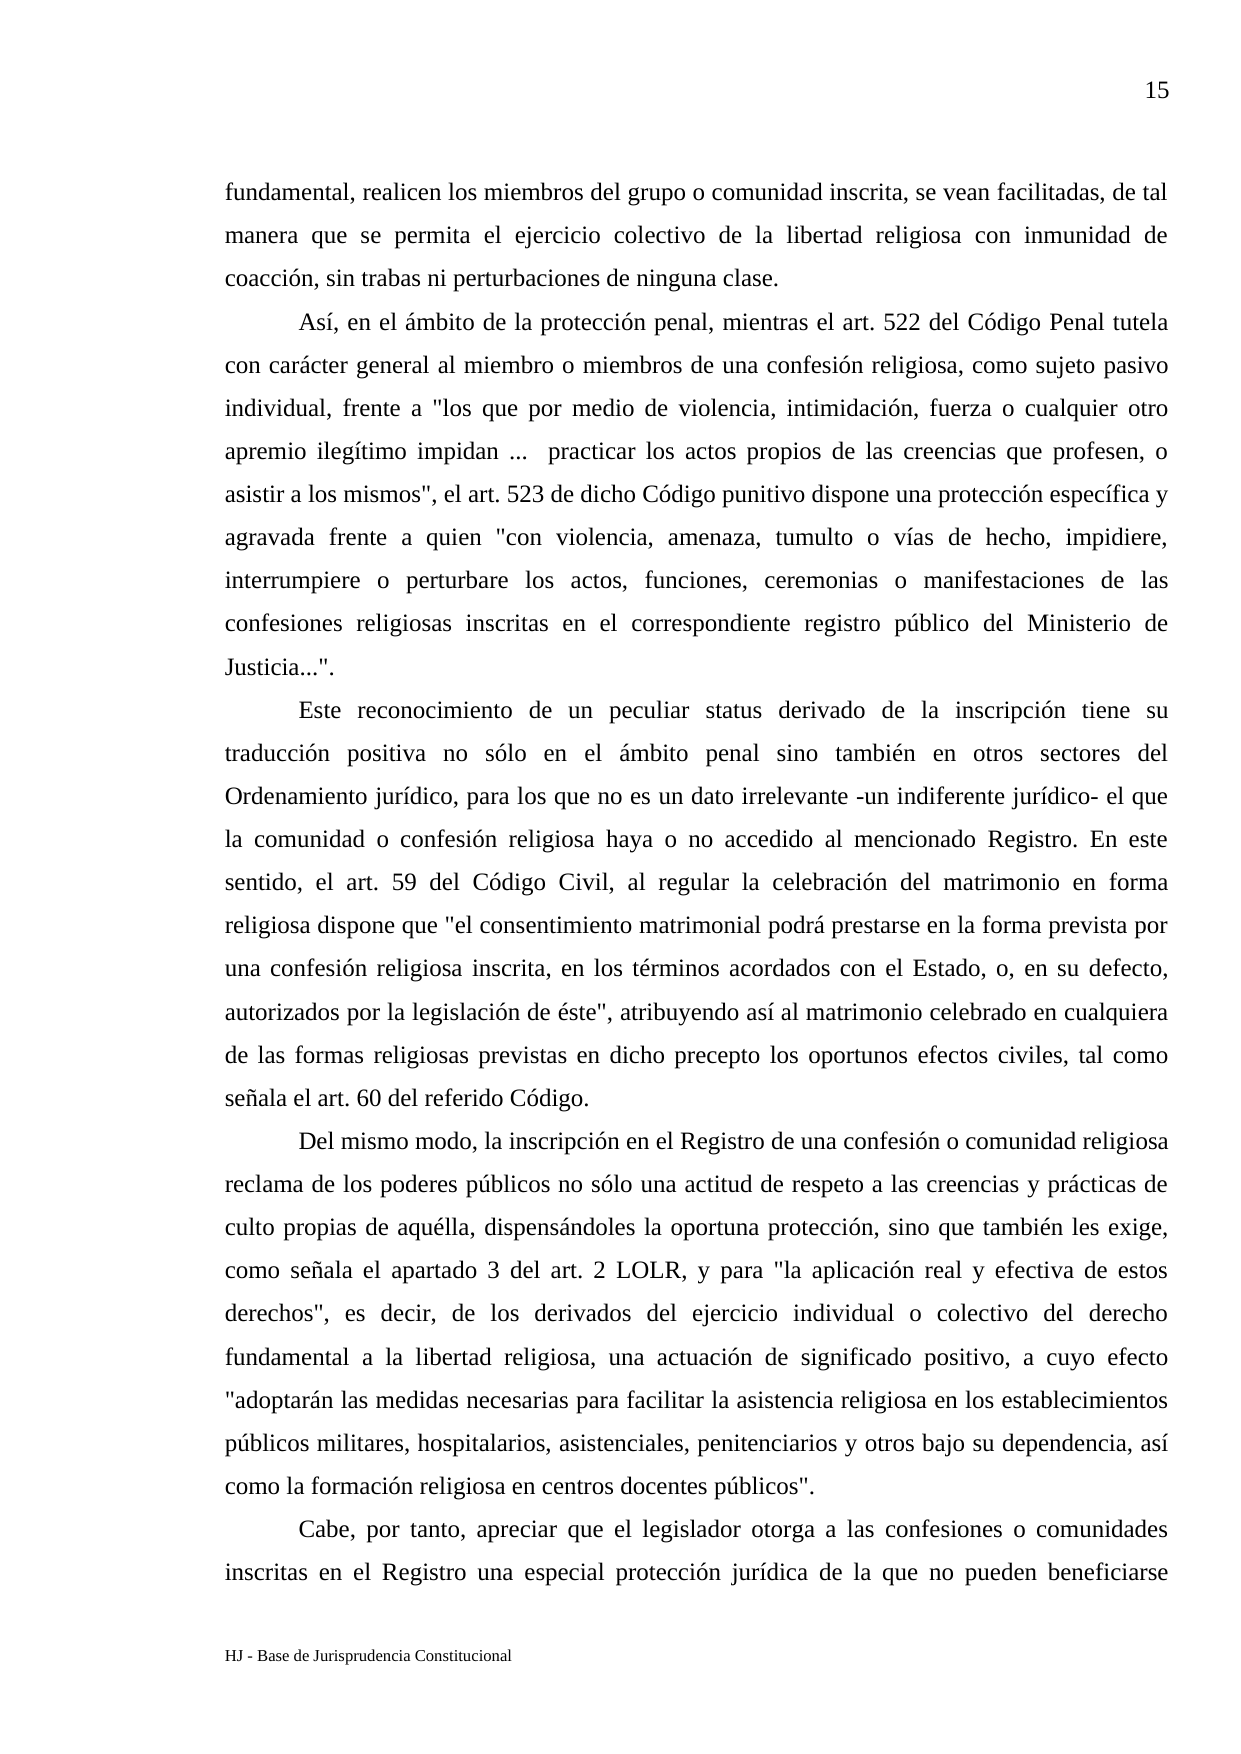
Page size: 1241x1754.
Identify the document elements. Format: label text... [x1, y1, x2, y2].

text Este reconocimiento de un peculiar status derivado de la inscripción tiene su traducción positiva no sólo en el ámbito penal sino también en otros sectores del Ordenamiento jurídico, para los que no es un dato irrelevante -un indiferente jurídico- el que la comunidad o confesión religiosa haya o no accedido al mencionado Registro. En este sentido, el art. 59 del Código Civil, al regular la celebración del matrimonio en forma religiosa dispone que "el consentimiento matrimonial podrá prestarse en la forma prevista por una confesión religiosa inscrita, en los términos acordados con el Estado, o, en su defecto, autorizados por la legislación de éste", atribuyendo así al matrimonio celebrado en cualquiera de las formas religiosas previstas en dicho precepto los oportunos efectos civiles, tal como señala el art. 60 del referido Código. [224, 695, 1169, 1112]
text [224, 1514, 1169, 1586]
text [224, 177, 1169, 292]
text Así, en el ámbito de la protección penal, mientras el art. 522 del Código Penal tutela con carácter general al miembro o miembros de una confesión religiosa, como sujeto pasivo individual, frente a "los que por medio de violencia, intimidación, fuerza o cualquier otro apremio ilegítimo impidan ... practicar los actos propios de las creencias que profesen, o asistir a los mismos", el art. 523 de dicho Código punitivo dispone una protección específica y agravada frente a quien "con violencia, amenaza, tumulto o vías de hecho, impidiere, interrumpiere o perturbare los actos, funciones, ceremonias o manifestaciones de las confesiones religiosas inscritas en el correspondiente registro público del Ministerio de Justicia...". [224, 307, 1169, 680]
text Del mismo modo, la inscripción en el Registro de una confesión o comunidad religiosa reclama de los poderes públicos no sólo una actitud de respeto a las creencias y prácticas de culto propias de aquélla, dispensándoles la oportuna protección, sino que también les exige, como señala el apartado 3 del art. 2 LOLR, y para "la aplicación real y efectiva de estos derechos", es decir, de los derivados del ejercicio individual o colectivo del derecho fundamental a la libertad religiosa, una actuación de significado positivo, a cuyo efecto "adoptarán las medidas necesarias para facilitar la asistencia religiosa en los establecimientos públicos militares, hospitalarios, asistenciales, penitenciarios y otros bajo su dependencia, así como la formación religiosa en centros docentes públicos". [224, 1126, 1169, 1500]
